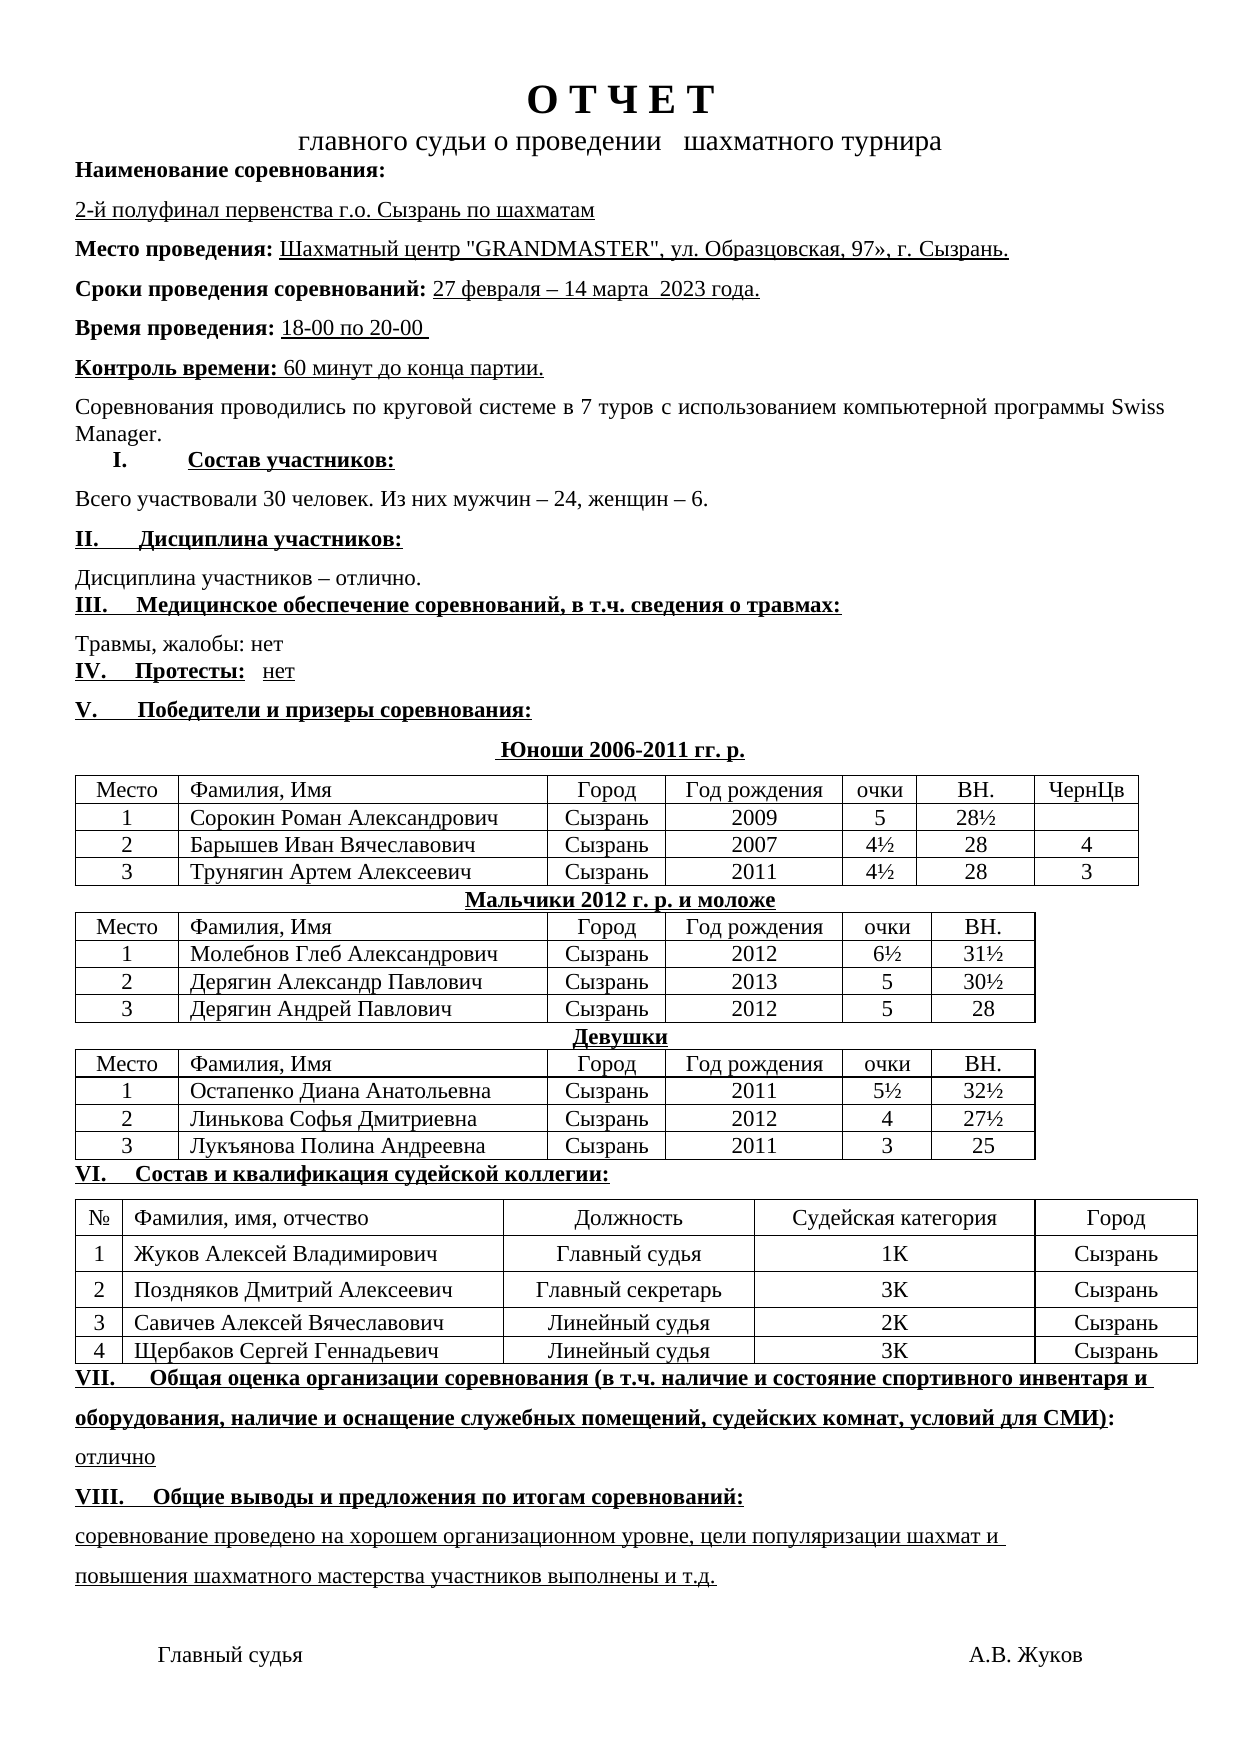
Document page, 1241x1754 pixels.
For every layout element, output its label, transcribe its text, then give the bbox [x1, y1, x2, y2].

table_cell 1 [76, 1236, 122, 1271]
table_cell Главный судья [504, 1236, 754, 1271]
table_header Место [76, 776, 178, 802]
text Контроль времени: 60 минут до конца партии. [75, 354, 1165, 380]
text II. Дисциплина участников: [75, 525, 1165, 551]
table_cell Линькова Софья Дмитриевна [179, 1105, 547, 1131]
table_cell Линейный судья [504, 1308, 754, 1336]
text Всего участвовали 30 человек. Из них мужчин – 24, женщин – 6. [75, 486, 1165, 512]
table_cell 2 [76, 1105, 178, 1131]
table_cell 2011 [666, 858, 842, 885]
table_cell Савичев Алексей Вячеславович [123, 1308, 503, 1336]
table_cell 28 [917, 831, 1034, 857]
table_cell Сызрань [548, 858, 665, 885]
table_cell 2011 [666, 1078, 842, 1104]
table_cell 28½ [917, 804, 1034, 830]
table_header Место [76, 913, 178, 939]
table_cell Сызрань [548, 941, 665, 967]
table_cell 2009 [666, 804, 842, 830]
table_cell Сызрань [1036, 1236, 1197, 1271]
table_header ВН. [917, 776, 1034, 802]
text IV. Протесты: нет [75, 657, 1165, 683]
table_cell Сызрань [548, 1105, 665, 1131]
table_header Город [548, 1050, 665, 1076]
table_header Город [548, 776, 665, 802]
text Дисциплина участников – отлично. [75, 564, 1165, 591]
table_cell 2012 [666, 1105, 842, 1131]
table_cell 1К [755, 1236, 1034, 1271]
table_cell Дерягин Александр Павлович [179, 968, 547, 994]
table_cell 2 [76, 831, 178, 857]
table_cell 28 [917, 858, 1034, 885]
text Мальчики 2012 г. р. и моложе [75, 886, 1165, 912]
table_cell 2 [76, 1272, 122, 1307]
table_cell Остапенко Диана Анатольевна [179, 1078, 547, 1104]
table_header № [76, 1200, 122, 1235]
text VII. Общая оценка организации соревнования (в т.ч. наличие и состояние спортивного инвентаря и оборудования, наличие и оснащение служебных помещений, судейских комнат, условий для СМИ): отлично [75, 1364, 1165, 1469]
table_cell 2007 [666, 831, 842, 857]
text VIII. Общие выводы и предложения по итогам соревнований: [75, 1483, 1165, 1509]
table_header Город [1036, 1200, 1197, 1235]
table_cell Главный секретарь [504, 1272, 754, 1307]
table_cell 3 [76, 1308, 122, 1336]
table_cell 3 [843, 1132, 931, 1159]
table_cell 3К [755, 1337, 1034, 1363]
table_cell Сызрань [548, 968, 665, 994]
table_cell Щербаков Сергей Геннадьевич [123, 1337, 503, 1363]
table_header очки [843, 1050, 931, 1076]
table_cell 2012 [666, 995, 842, 1022]
table_header очки [843, 776, 916, 802]
text соревнование проведено на хорошем организационном уровне, цели популяризации шахмат и [75, 1522, 1165, 1548]
table_cell 3 [1035, 858, 1138, 885]
table_header Фамилия, Имя [179, 776, 547, 802]
table_cell 3 [76, 858, 178, 885]
table_cell Сызрань [548, 804, 665, 830]
table_cell Жуков Алексей Владимирович [123, 1236, 503, 1271]
table_cell Дерягин Андрей Павлович [179, 995, 547, 1022]
table_cell 31½ [932, 941, 1034, 967]
table_cell 2 [76, 968, 178, 994]
text Сроки проведения соревнований: 27 февраля – 14 марта 2023 года. [75, 275, 1165, 301]
table_cell 25 [932, 1132, 1034, 1159]
table_cell 1 [76, 1078, 178, 1104]
table_cell 30½ [932, 968, 1034, 994]
table_cell Трунягин Артем Алексеевич [179, 858, 547, 885]
table_cell Поздняков Дмитрий Алексеевич [123, 1272, 503, 1307]
table_cell Сорокин Роман Александрович [179, 804, 547, 830]
text главного судьи о проведении шахматного турнира [75, 123, 1165, 156]
table_cell 2012 [666, 941, 842, 967]
table_cell 5½ [843, 1078, 931, 1104]
table_cell 28 [932, 995, 1034, 1022]
table_cell 5 [843, 968, 931, 994]
table_cell Барышев Иван Вячеславович [179, 831, 547, 857]
table_cell 27½ [932, 1105, 1034, 1131]
table_cell 3К [755, 1272, 1034, 1307]
text Травмы, жалобы: нет [75, 630, 1165, 657]
table_header Город [548, 913, 665, 939]
table_header ВН. [932, 913, 1034, 939]
table_cell 4½ [843, 858, 916, 885]
table_header Место [76, 1050, 178, 1076]
table_cell 2013 [666, 968, 842, 994]
table_cell 6½ [843, 941, 931, 967]
table_cell 3 [76, 1132, 178, 1159]
table_cell Сызрань [548, 1132, 665, 1159]
list Состав участников: [112, 446, 1165, 472]
text повышения шахматного мастерства участников выполнены и т.д. [75, 1562, 1165, 1588]
table_cell 4 [76, 1337, 122, 1363]
table_cell 5 [843, 804, 916, 830]
text Главный судья А.В. Жуков [75, 1641, 1165, 1667]
table_cell 4 [843, 1105, 931, 1131]
table_header Фамилия, Имя [179, 1050, 547, 1076]
text Юноши 2006-2011 гг. р. [75, 736, 1165, 762]
text Соревнования проводились по круговой системе в 7 туров с использованием компьютерной программы Swiss Manager. [75, 393, 1165, 446]
table_header Год рождения [666, 776, 842, 802]
table_cell Сызрань [1036, 1308, 1197, 1336]
table_cell 4½ [843, 831, 916, 857]
table_cell 2К [755, 1308, 1034, 1336]
text III. Медицинское обеспечение соревнований, в т.ч. сведения о травмах: [75, 591, 1165, 617]
table_cell 1 [76, 941, 178, 967]
table_cell 5 [843, 995, 931, 1022]
text Девушки [75, 1023, 1165, 1049]
table_cell 32½ [932, 1078, 1034, 1104]
table_cell Сызрань [548, 995, 665, 1022]
text Место проведения: Шахматный центр "GRANDMASTER", ул. Образцовская, 97», г. Сызрань. [75, 235, 1165, 262]
table_header ЧернЦв [1035, 776, 1138, 802]
table_header Должность [504, 1200, 754, 1235]
text О Т Ч Е Т [75, 75, 1165, 123]
text 2-й полуфинал первенства г.о. Сызрань по шахматам [75, 196, 1165, 222]
text Время проведения: 18-00 по 20-00 [75, 314, 1165, 341]
table_cell Лукъянова Полина Андреевна [179, 1132, 547, 1159]
table_header очки [843, 913, 931, 939]
text V. Победители и призеры соревнования: [75, 696, 1165, 722]
text VI. Состав и квалификация судейской коллегии: [75, 1160, 1165, 1186]
table_header Фамилия, имя, отчество [123, 1200, 503, 1235]
table_cell Линейный судья [504, 1337, 754, 1363]
table_header Фамилия, Имя [179, 913, 547, 939]
table_header ВН. [932, 1050, 1034, 1076]
table_cell 1 [76, 804, 178, 830]
table_cell Сызрань [548, 831, 665, 857]
table_cell Сызрань [1036, 1272, 1197, 1307]
table_cell 3 [76, 995, 178, 1022]
table_header Год рождения [666, 913, 842, 939]
table_header Судейская категория [755, 1200, 1034, 1235]
text Наименование соревнования: [75, 156, 1165, 183]
table_cell 2011 [666, 1132, 842, 1159]
table_cell Молебнов Глеб Александрович [179, 941, 547, 967]
table_cell Сызрань [548, 1078, 665, 1104]
table_cell Сызрань [1036, 1337, 1197, 1363]
table_cell [1035, 804, 1138, 830]
table_cell 4 [1035, 831, 1138, 857]
table_header Год рождения [666, 1050, 842, 1076]
